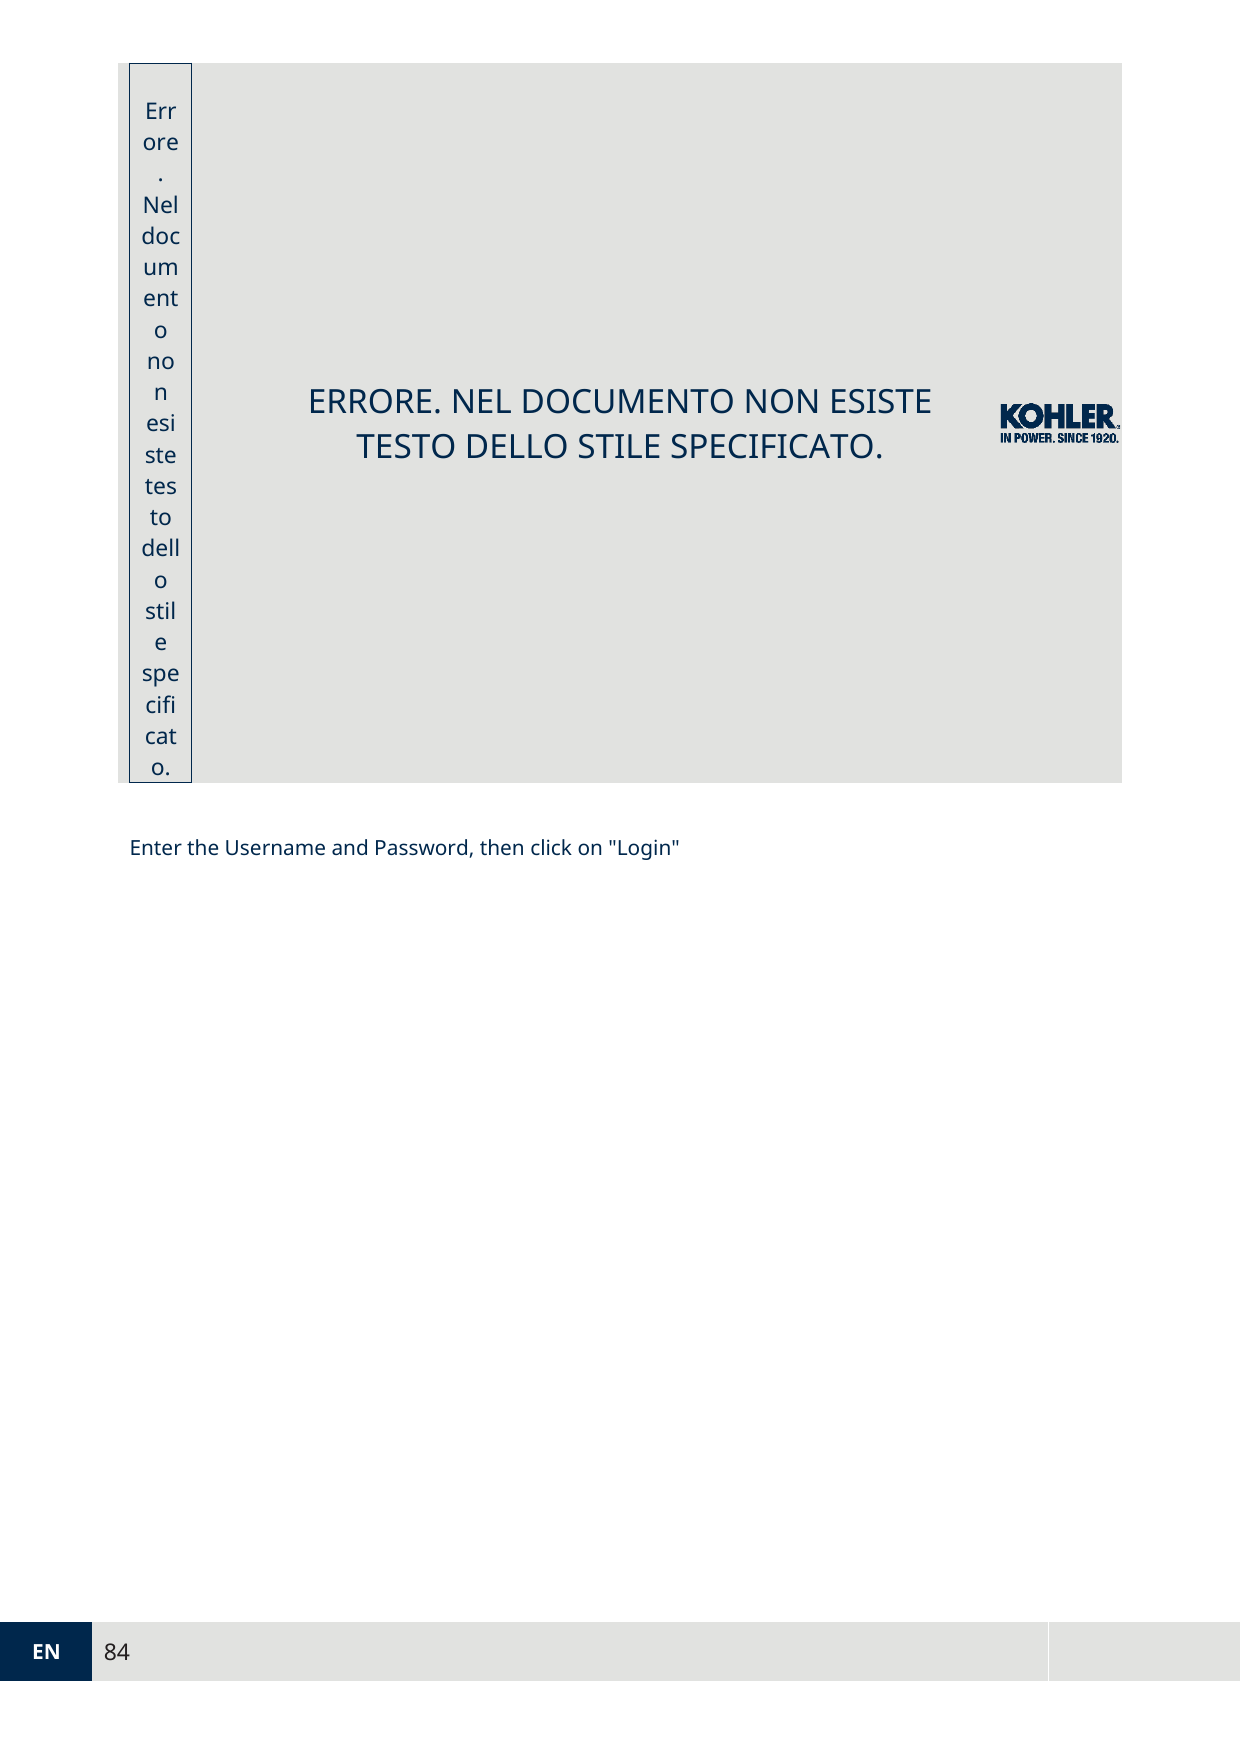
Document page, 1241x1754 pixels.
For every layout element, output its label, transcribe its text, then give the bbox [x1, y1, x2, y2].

table_header Go to websiteo "http://iservice.lombardini.it" and click on "KDI KOHLER DIESEL" Read carefully "PRIVACY" box and click on "I ACCEPT" Enter the "Username and Password", flag "I AM NOT A ROBOT" and clicking "Log-in". Click on "DIAGNOSIS AND FLASHING" Click on "FLASHING" Enter the Username and Password, then click on "Login" Click on "Flashing ROM" Click on "Obtain MAC address" (1) and then enter the "Serial number" (2). Click on "Search" (3) and then "Download" (4). Warning If the "MAC address" is not detected automatically, perform the following operations: Click on "START" > "All programs" > Accessories > Command prompt. Write: ipconfig/all. Press enter. Per i PC portatili, nella scheda "LAN wireless Connessione rete wireless" è indicato il numero dell' "Indirizzo fisico"; per i PC fissi l'indirizzo fisico si trova nella scheda "Ethernet Ethernet". Each computer has a different number. Write down the physical address number (1) (separating the numbers with ":" and no longer with "-") in the "MAC address" field of the PC. Enter the "Serial number" (2) and then click on "Search" (3). When the search is complete, the name of the file will appear, identified by the engine K of the relevant map. Click on "Download" (4) and click on "Save" (5). The file will be saved automatically to the "Download" folder of the computer. [118, 815, 1122, 942]
picture [1000, 403, 1121, 443]
